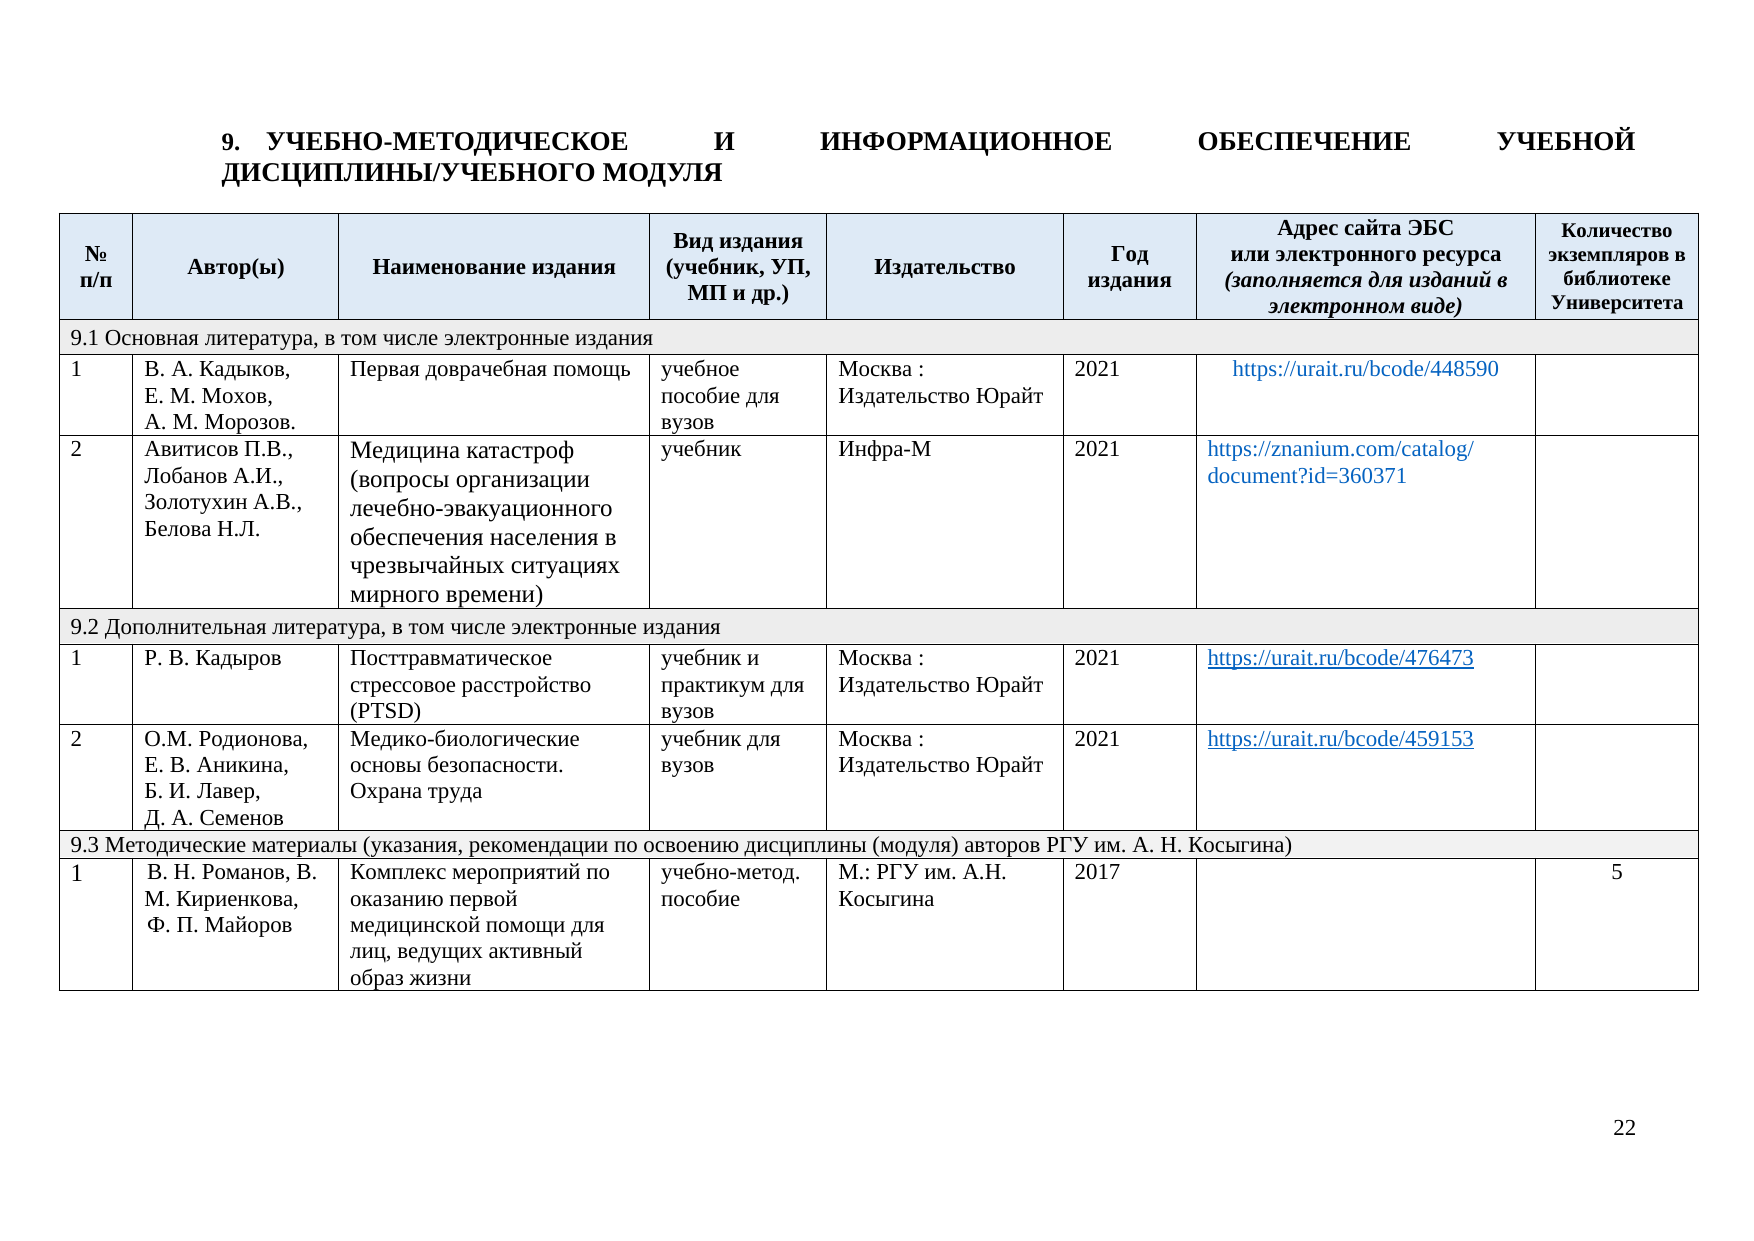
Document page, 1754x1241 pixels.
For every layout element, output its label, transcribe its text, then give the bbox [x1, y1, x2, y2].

table_cell 2 [60, 436, 132, 608]
table_cell [1536, 725, 1698, 830]
table_cell 1 [60, 645, 132, 723]
table_header Адрес сайта ЭБС или электронного ресурса (заполняется для изданий в электронном виде) [1197, 214, 1535, 319]
table_cell Посттравматическое стрессовое расстройство (PTSD) [339, 645, 649, 723]
table_cell Москва : Издательство Юрайт [827, 645, 1063, 723]
table_cell О.М. Родионова, Е. В. Аникина, Б. И. Лавер, Д. А. Семенов [133, 725, 338, 830]
table_cell 9.1 Основная литература, в том числе электронные издания [60, 320, 1698, 354]
table_cell Комплекс мероприятий по оказанию первой медицинской помощи для лиц, ведущих активный образ жизни [339, 859, 649, 990]
table_cell 1 [60, 355, 132, 434]
table_cell 1 [60, 859, 132, 990]
table_cell 2021 [1064, 436, 1196, 608]
table_cell 2 [60, 725, 132, 830]
table_cell 2021 [1064, 645, 1196, 723]
table_cell 9.3 Методические материалы (указания, рекомендации по освоению дисциплины (модуля) авторов РГУ им. А. Н. Косыгина) [60, 831, 1698, 857]
table_cell 9.2 Дополнительная литература, в том числе электронные издания [60, 609, 1698, 643]
table_cell [1536, 355, 1698, 434]
table_cell учебник и практикум для вузов [650, 645, 826, 723]
table_cell [1197, 859, 1535, 990]
table_cell Авитисов П.В., Лобанов А.И., Золотухин А.В., Белова Н.Л. [133, 436, 338, 608]
table_cell Медицина катастроф (вопросы организации лечебно-эвакуационного обеспечения населения в чрезвычайных ситуациях мирного времени) [339, 436, 649, 608]
table_cell М.: РГУ им. А.Н. Косыгина [827, 859, 1063, 990]
table_header Наименование издания [339, 214, 649, 319]
table_cell В. Н. Романов, В. М. Кириенкова, Ф. П. Майоров [133, 859, 338, 990]
table_cell учебник [650, 436, 826, 608]
table_cell 2017 [1064, 859, 1196, 990]
table_cell В. А. Кадыков, Е. М. Мохов, А. М. Морозов. [133, 355, 338, 434]
table_header Вид издания (учебник, УП, МП и др.) [650, 214, 826, 319]
table_cell https://urait.ru/bcode/476473 [1197, 645, 1535, 723]
table_header Год издания [1064, 214, 1196, 319]
text 9. УЧЕБНО-МЕТОДИЧЕСКОЕ И ИНФОРМАЦИОННОЕ ОБЕСПЕЧЕНИЕ УЧЕБНОЙ ДИСЦИПЛИНЫ/УЧЕБНОГО МОДУЛЯ [221, 125, 1636, 187]
table_header Количество экземпляров в библиотеке Университета [1536, 214, 1698, 319]
table_header № п/п [60, 214, 132, 319]
table_cell https://urait.ru/bcode/448590 [1197, 355, 1535, 434]
table_cell https://urait.ru/bcode/459153 [1197, 725, 1535, 830]
table_cell учебное пособие для вузов [650, 355, 826, 434]
table_cell Москва : Издательство Юрайт [827, 725, 1063, 830]
table_cell 5 [1536, 859, 1698, 990]
table_header Издательство [827, 214, 1063, 319]
table_cell 2021 [1064, 725, 1196, 830]
table_header Автор(ы) [133, 214, 338, 319]
table_cell [1536, 436, 1698, 608]
table_cell Москва : Издательство Юрайт [827, 355, 1063, 434]
table_cell https://znanium.com/catalog/document?id=360371 [1197, 436, 1535, 608]
table_cell Р. В. Кадыров [133, 645, 338, 723]
table_cell учебно-метод. пособие [650, 859, 826, 990]
table_cell Медико-биологические основы безопасности. Охрана труда [339, 725, 649, 830]
table_cell Инфра-М [827, 436, 1063, 608]
table_cell 2021 [1064, 355, 1196, 434]
table_cell учебник для вузов [650, 725, 826, 830]
table_cell [1536, 645, 1698, 723]
table_cell Первая доврачебная помощь [339, 355, 649, 434]
